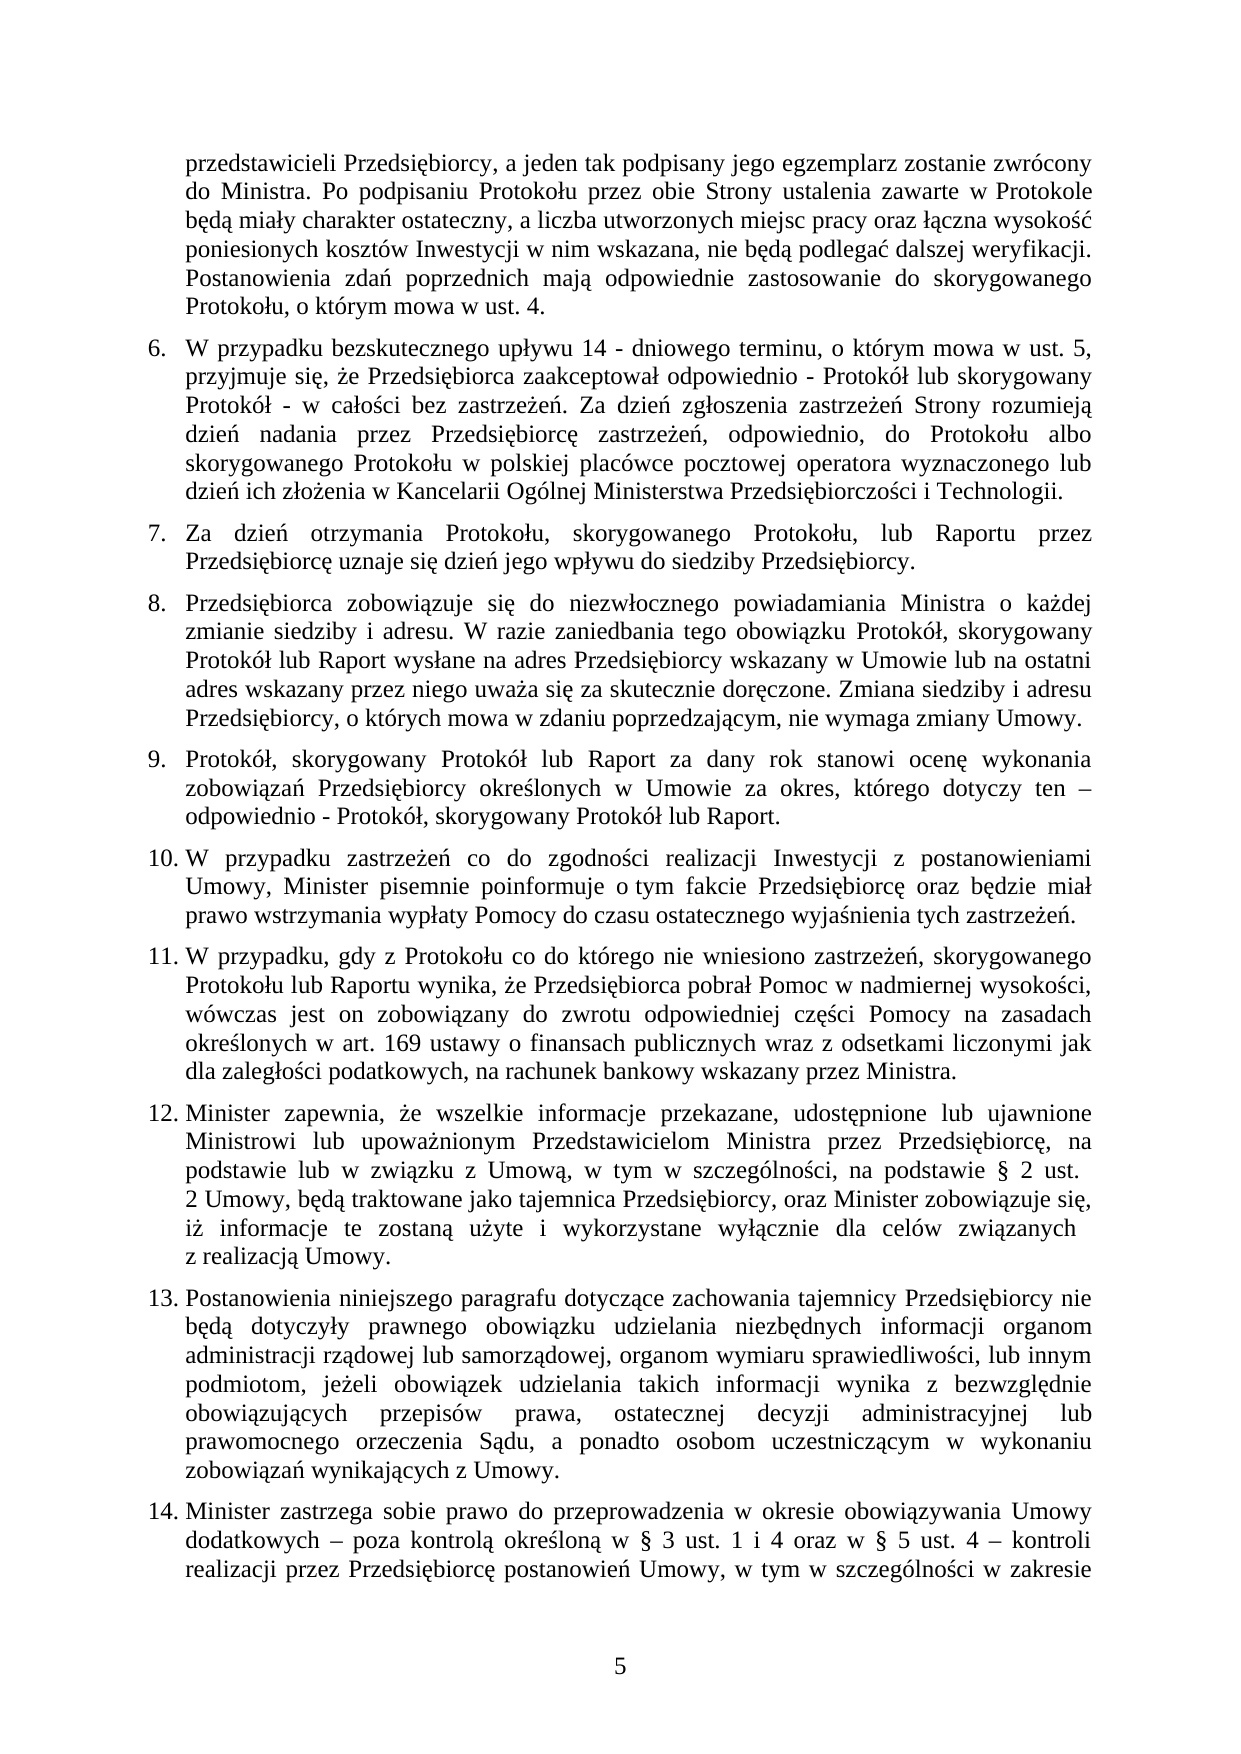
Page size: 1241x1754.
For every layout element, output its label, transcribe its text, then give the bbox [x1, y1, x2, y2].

list Postanowienia niniejszego paragrafu dotyczące zachowania tajemnicy Przedsiębiorcy nie będą dotyczyły prawnego obowiązku udzielania niezbędnych informacji organom administracji rządowej lub samorządowej, organom wymiaru sprawiedliwości, lub innym podmiotom, jeżeli obowiązek udzielania takich informacji wynika z bezwzględnie obowiązujących przepisów prawa, ostatecznej decyzji administracyjnej lub prawomocnego orzeczenia Sądu, a ponadto osobom uczestniczącym w wykonaniu zobowiązań wynikających z Umowy. [148, 1283, 1093, 1484]
list W przypadku bezskutecznego upływu 14 - dniowego terminu, o którym mowa w ust. 5, przyjmuje się, że Przedsiębiorca zaakceptował odpowiednio - Protokół lub skorygowany Protokół - w całości bez zastrzeżeń. Za dzień zgłoszenia zastrzeżeń Strony rozumieją dzień nadania przez Przedsiębiorcę zastrzeżeń, odpowiednio, do Protokołu albo skorygowanego Protokołu w polskiej placówce pocztowej operatora wyznaczonego lub dzień ich złożenia w Kancelarii Ogólnej Ministerstwa Przedsiębiorczości i Technologii. [148, 333, 1093, 505]
list Za dzień otrzymania Protokołu, skorygowanego Protokołu, lub Raportu przez Przedsiębiorcę uznaje się dzień jego wpływu do siedziby Przedsiębiorcy. [148, 518, 1093, 575]
list Minister zapewnia, że wszelkie informacje przekazane, udostępnione lub ujawnione Ministrowi lub upoważnionym Przedstawicielom Ministra przez Przedsiębiorcę, na podstawie lub w związku z Umową, w tym w szczególności, na podstawie § 2 ust. 2 Umowy, będą traktowane jako tajemnica Przedsiębiorcy, oraz Minister zobowiązuje się, iż informacje te zostaną użyte i wykorzystane wyłącznie dla celów związanych z realizacją Umowy. [148, 1098, 1093, 1270]
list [148, 148, 1093, 320]
list W przypadku zastrzeżeń co do zgodności realizacji Inwestycji z postanowieniami Umowy, Minister pisemnie poinformuje o tym fakcie Przedsiębiorcę oraz będzie miał prawo wstrzymania wypłaty Pomocy do czasu ostatecznego wyjaśnienia tych zastrzeżeń. [148, 843, 1093, 929]
list W przypadku, gdy z Protokołu co do którego nie wniesiono zastrzeżeń, skorygowanego Protokołu lub Raportu wynika, że Przedsiębiorca pobrał Pomoc w nadmiernej wysokości, wówczas jest on zobowiązany do zwrotu odpowiedniej części Pomocy na zasadach określonych w art. 169 ustawy o finansach publicznych wraz z odsetkami liczonymi jak dla zaległości podatkowych, na rachunek bankowy wskazany przez Ministra. [148, 941, 1093, 1085]
list Protokół, skorygowany Protokół lub Raport za dany rok stanowi ocenę wykonania zobowiązań Przedsiębiorcy określonych w Umowie za okres, którego dotyczy ten – odpowiednio - Protokół, skorygowany Protokół lub Raport. [148, 744, 1093, 830]
list Przedsiębiorca zobowiązuje się do niezwłocznego powiadamiania Ministra o każdej zmianie siedziby i adresu. W razie zaniedbania tego obowiązku Protokół, skorygowany Protokół lub Raport wysłane na adres Przedsiębiorcy wskazany w Umowie lub na ostatni adres wskazany przez niego uważa się za skutecznie doręczone. Zmiana siedziby i adresu Przedsiębiorcy, o których mowa w zdaniu poprzedzającym, nie wymaga zmiany Umowy. [148, 588, 1093, 731]
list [148, 1496, 1093, 1583]
